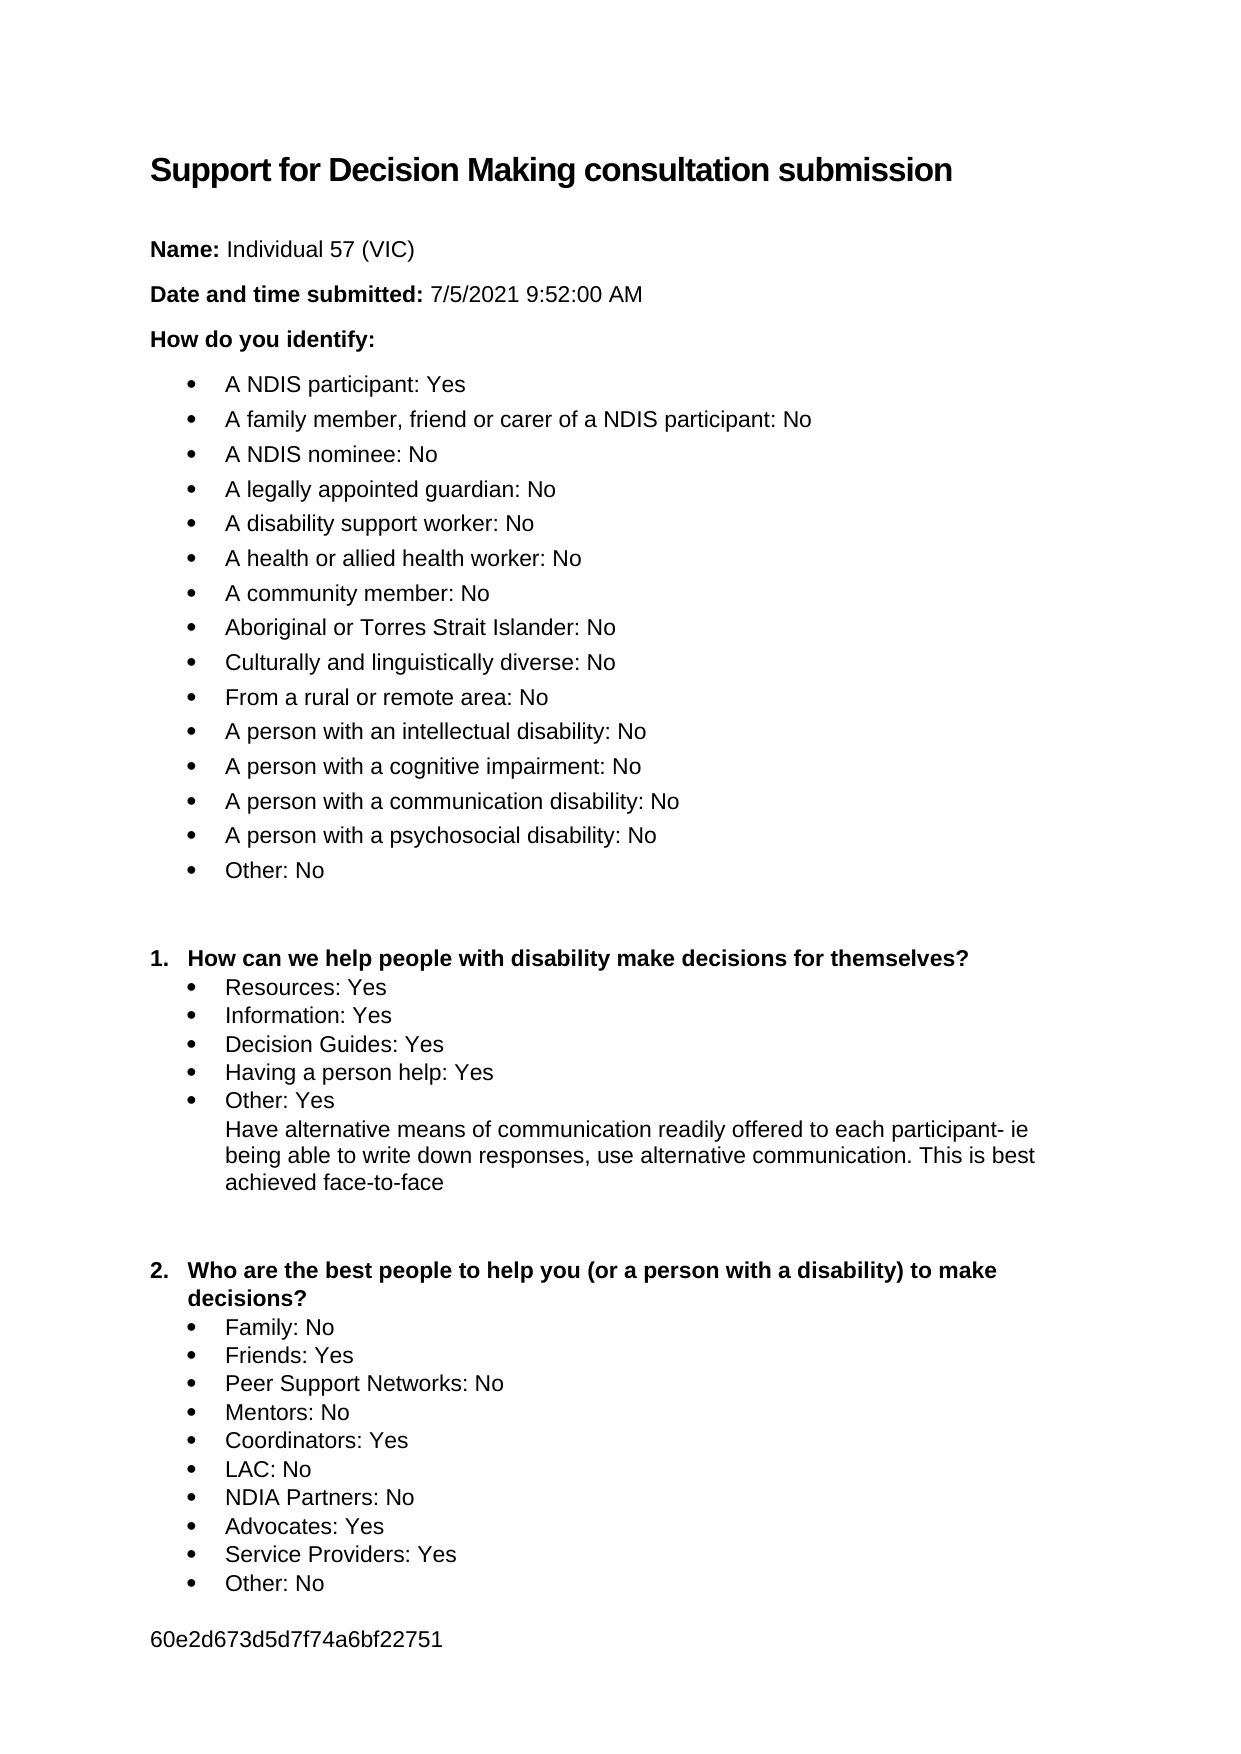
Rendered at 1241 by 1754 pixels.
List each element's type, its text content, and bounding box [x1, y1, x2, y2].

list Mentors: No [187, 1399, 1090, 1425]
list LAC: No [187, 1456, 1090, 1482]
list A disability support worker: No [187, 510, 1090, 537]
list A person with a psychosocial disability: No [187, 822, 1090, 849]
text Name: Individual 57 (VIC) [150, 236, 1090, 262]
list Service Providers: Yes [187, 1541, 1090, 1567]
list A NDIS nominee: No [187, 441, 1090, 467]
list A legally appointed guardian: No [187, 476, 1090, 502]
list Culturally and linguistically diverse: No [187, 649, 1090, 675]
list Other: No [187, 857, 1090, 883]
list A person with an intellectual disability: No [187, 718, 1090, 745]
list How can we help people with disability make decisions for themselves? [150, 945, 1090, 972]
list Other: Yes [187, 1087, 1090, 1114]
list Coordinators: Yes [187, 1427, 1090, 1454]
list A person with a cognitive impairment: No [187, 753, 1090, 779]
list A person with a communication disability: No [187, 788, 1090, 814]
list Other: No [187, 1569, 1090, 1596]
list Information: Yes [187, 1002, 1090, 1028]
list Peer Support Networks: No [187, 1370, 1090, 1397]
list Family: No [187, 1313, 1090, 1340]
list Decision Guides: Yes [187, 1031, 1090, 1057]
list Aboriginal or Torres Strait Islander: No [187, 614, 1090, 641]
list A NDIS participant: Yes [187, 371, 1090, 398]
list Advocates: Yes [187, 1513, 1090, 1539]
list A family member, friend or carer of a NDIS participant: No [187, 406, 1090, 432]
list Friends: Yes [187, 1342, 1090, 1368]
text Have alternative means of communication readily offered to each participant- ie being able to write down responses, use alternative communication. This is best achieved face-to-face [225, 1116, 1090, 1195]
text Support for Decision Making consultation submission [150, 150, 1090, 188]
list NDIA Partners: No [187, 1484, 1090, 1511]
list Who are the best people to help you (or a person with a disability) to make decisions? [150, 1257, 1090, 1311]
text Date and time submitted: 7/5/2021 9:52:00 AM [150, 281, 1090, 308]
list Resources: Yes [187, 974, 1090, 1000]
list A health or allied health worker: No [187, 545, 1090, 571]
list From a rural or remote area: No [187, 684, 1090, 710]
text How do you identify: [150, 326, 1090, 353]
list Having a person help: Yes [187, 1059, 1090, 1085]
list A community member: No [187, 579, 1090, 606]
